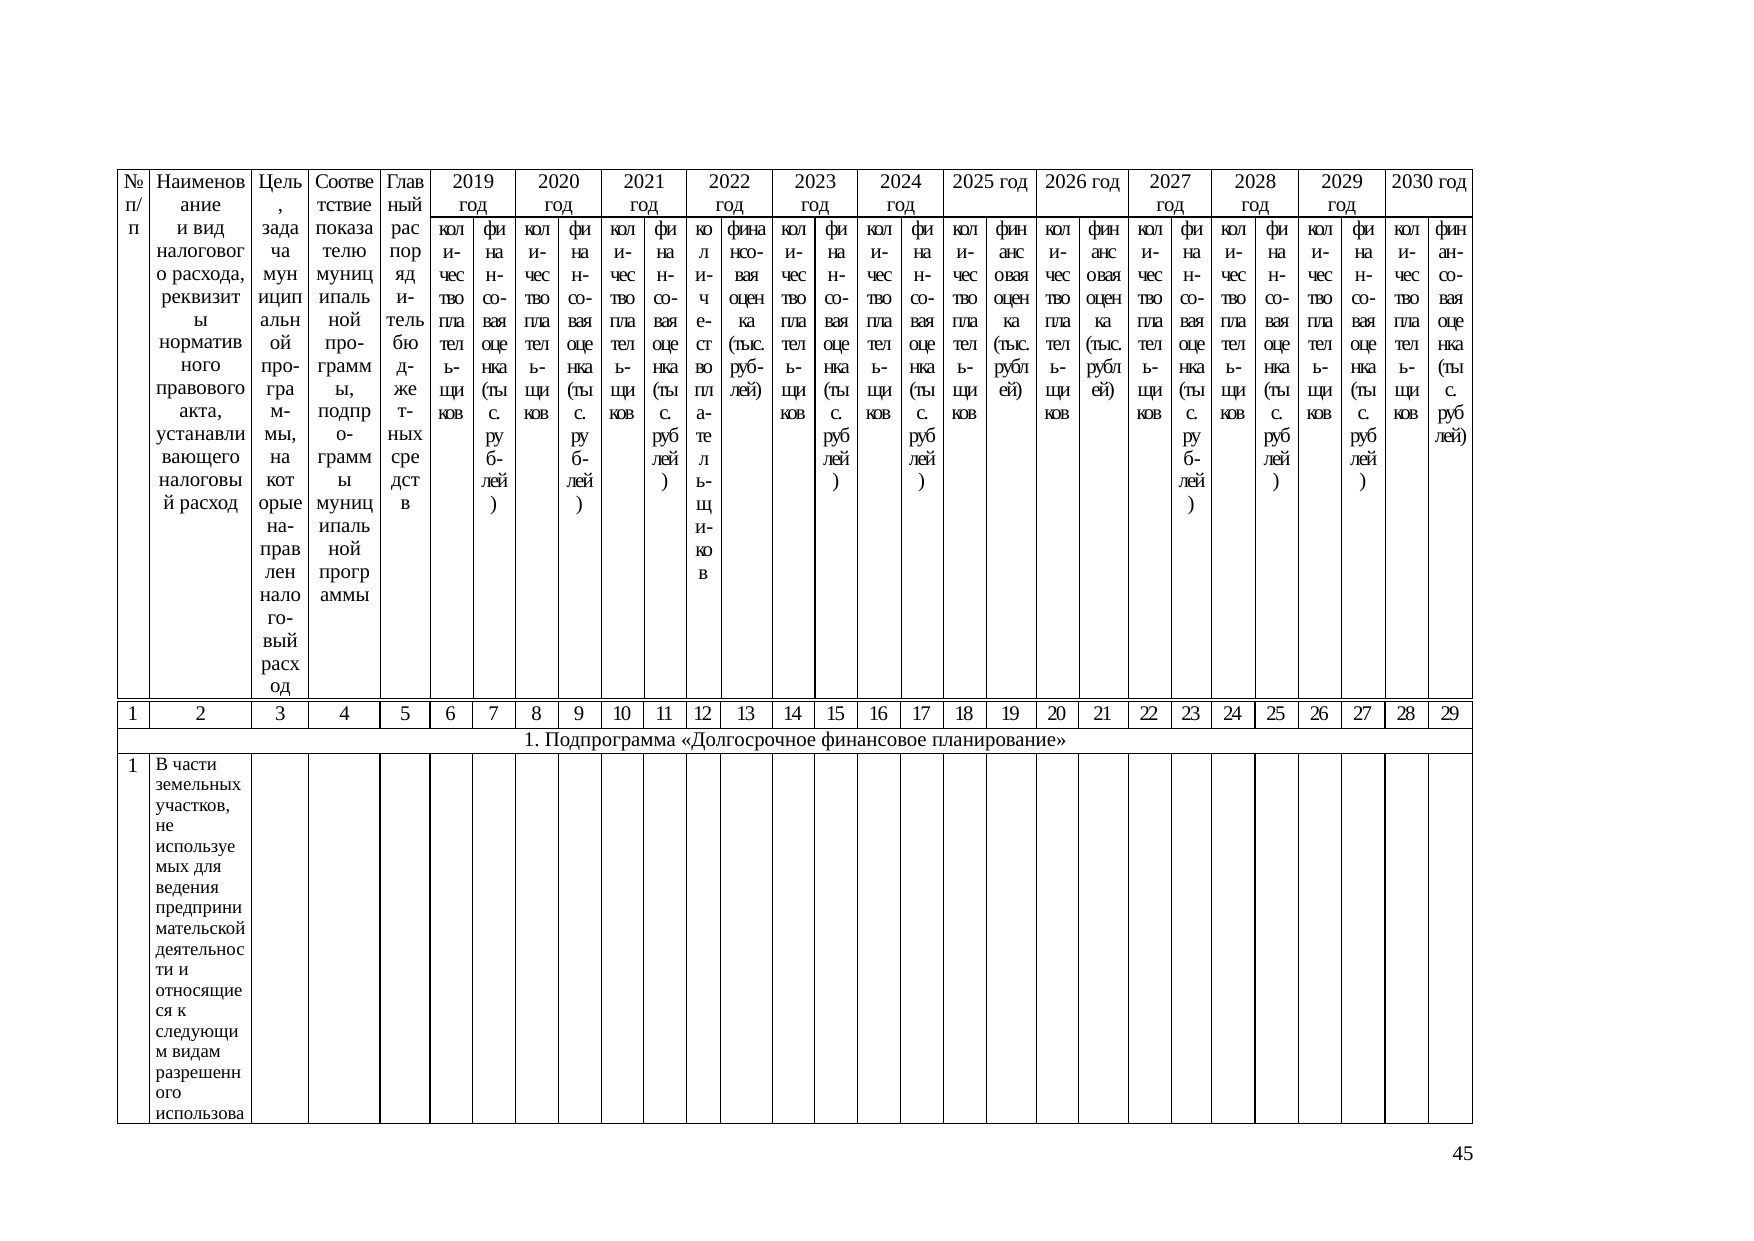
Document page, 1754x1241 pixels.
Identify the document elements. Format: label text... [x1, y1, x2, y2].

table_cell количество плательщиков [773, 218, 814, 697]
table_cell [1037, 754, 1078, 1123]
table_cell [1129, 754, 1171, 1123]
table_cell [1429, 754, 1472, 1123]
table_header 2027 год [1129, 170, 1211, 216]
table_cell [381, 754, 429, 1123]
table_cell финансовая оценка (тыс. рублей) [645, 218, 686, 697]
table_header 28 [1386, 702, 1428, 727]
table_cell количество плательщиков [858, 218, 901, 697]
table_header 13 [721, 702, 772, 727]
table_header 11 [644, 702, 686, 727]
table_cell [987, 754, 1036, 1123]
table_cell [150, 754, 251, 1123]
table_header 7 [473, 702, 515, 727]
table_cell [1342, 754, 1384, 1123]
table_header 18 [944, 702, 986, 727]
table_cell [721, 754, 772, 1123]
table_header Цель, задача муниципальной программы, на которые направлен налоговый расход [252, 170, 308, 697]
table_header 9 [559, 702, 601, 727]
table_cell количество плательщиков [1386, 218, 1428, 697]
table_header 2025 год [944, 170, 1036, 216]
table_header 22 [1129, 702, 1171, 727]
table_cell 1 [118, 754, 149, 1123]
table_header Главный распорядитель бюджетных средств [381, 170, 430, 697]
table_cell финансовая оценка (тыс. рублей) [474, 218, 515, 697]
table_header 19 [987, 702, 1036, 727]
table_cell финансовая оценка (тыс. рублей) [1080, 218, 1128, 697]
table_cell [1386, 754, 1428, 1123]
table_cell количество плательщиков [1129, 218, 1171, 697]
table_header 23 [1172, 702, 1211, 727]
table_header 1 [118, 702, 149, 727]
table_header 2030 год [1386, 170, 1472, 216]
table_cell количество плательщиков [1212, 218, 1255, 697]
table_header 2020 год [516, 170, 601, 216]
table_header 3 [252, 702, 308, 727]
table_cell финансовая оценка (тыс. рублей) [1429, 218, 1472, 697]
table_header 2 [150, 702, 251, 727]
table_header 12 [687, 702, 720, 727]
table_header 2023 год [773, 170, 857, 216]
table_cell [944, 754, 986, 1123]
table_header 5 [381, 702, 429, 727]
table_cell [815, 754, 857, 1123]
table_cell финансовая оценка (тыс. рублей) [1172, 218, 1211, 697]
table_header 2029 год [1299, 170, 1385, 216]
table_header 10 [602, 702, 643, 727]
table_header 27 [1342, 702, 1384, 727]
table_cell количество плательщиков [602, 218, 644, 697]
table_header 2026 год [1037, 170, 1128, 216]
table_cell финансовая оценка (тыс. рублей) [987, 218, 1036, 697]
table_header 29 [1429, 702, 1472, 727]
table_header 2019 год [431, 170, 515, 216]
table_header 14 [773, 702, 814, 727]
table_cell количество плательщиков [516, 218, 558, 697]
table_header 2024 год [858, 170, 943, 216]
table_cell [1212, 754, 1254, 1123]
table_header 6 [431, 702, 472, 727]
table_cell финансовая оценка (тыс. рублей) [816, 218, 857, 697]
table_cell количество плательщиков [431, 218, 473, 697]
table_header 21 [1079, 702, 1128, 727]
table_header 17 [901, 702, 943, 727]
table_header 2021 год [602, 170, 686, 216]
table_cell 1. Подпрограмма «Долгосрочное финансовое планирование» [118, 729, 1472, 753]
table_cell [473, 754, 515, 1123]
table_cell [1299, 754, 1341, 1123]
table_header Соответствие показателю муниципальной программы, подпрограммы муниципальной программы [309, 170, 380, 697]
table_header 24 [1212, 702, 1254, 727]
table_header 8 [516, 702, 558, 727]
table_cell [431, 754, 472, 1123]
table_cell [516, 754, 558, 1123]
table_cell финансовая оценка (тыс. рублей) [1256, 218, 1298, 697]
table_cell [644, 754, 686, 1123]
table_cell количество плательщиков [1037, 218, 1079, 697]
table_cell финансовая оценка (тыс. рублей) [559, 218, 601, 697]
table_cell количество плательщиков [687, 218, 721, 697]
table_header 4 [309, 702, 379, 727]
table_cell [901, 754, 943, 1123]
table_cell финансовая оценка (тыс. рублей) [722, 218, 772, 697]
table_header 2022 год [687, 170, 772, 216]
table_cell [773, 754, 814, 1123]
table_cell финансовая оценка (тыс. рублей) [1342, 218, 1385, 697]
table_header 20 [1037, 702, 1078, 727]
table_cell количество плательщиков [1299, 218, 1341, 697]
table_header 2028 год [1212, 170, 1298, 216]
table_cell [602, 754, 643, 1123]
table_cell [1256, 754, 1298, 1123]
table_header 25 [1256, 702, 1298, 727]
table_cell финансовая оценка (тыс. рублей) [902, 218, 943, 697]
table_cell [1172, 754, 1211, 1123]
table_header Наименование и вид налогового расхода, реквизиты нормативного правового акта, устанавливающего налоговый расход [150, 170, 251, 697]
table_header № п/п [118, 170, 149, 697]
table_cell [559, 754, 601, 1123]
table_cell [858, 754, 900, 1123]
table_header 15 [815, 702, 857, 727]
table_cell [252, 754, 308, 1123]
table_cell [309, 754, 379, 1123]
table_cell [1079, 754, 1128, 1123]
table_header 26 [1299, 702, 1341, 727]
table_cell количество плательщиков [944, 218, 986, 697]
table_header 16 [858, 702, 900, 727]
table_cell [687, 754, 720, 1123]
